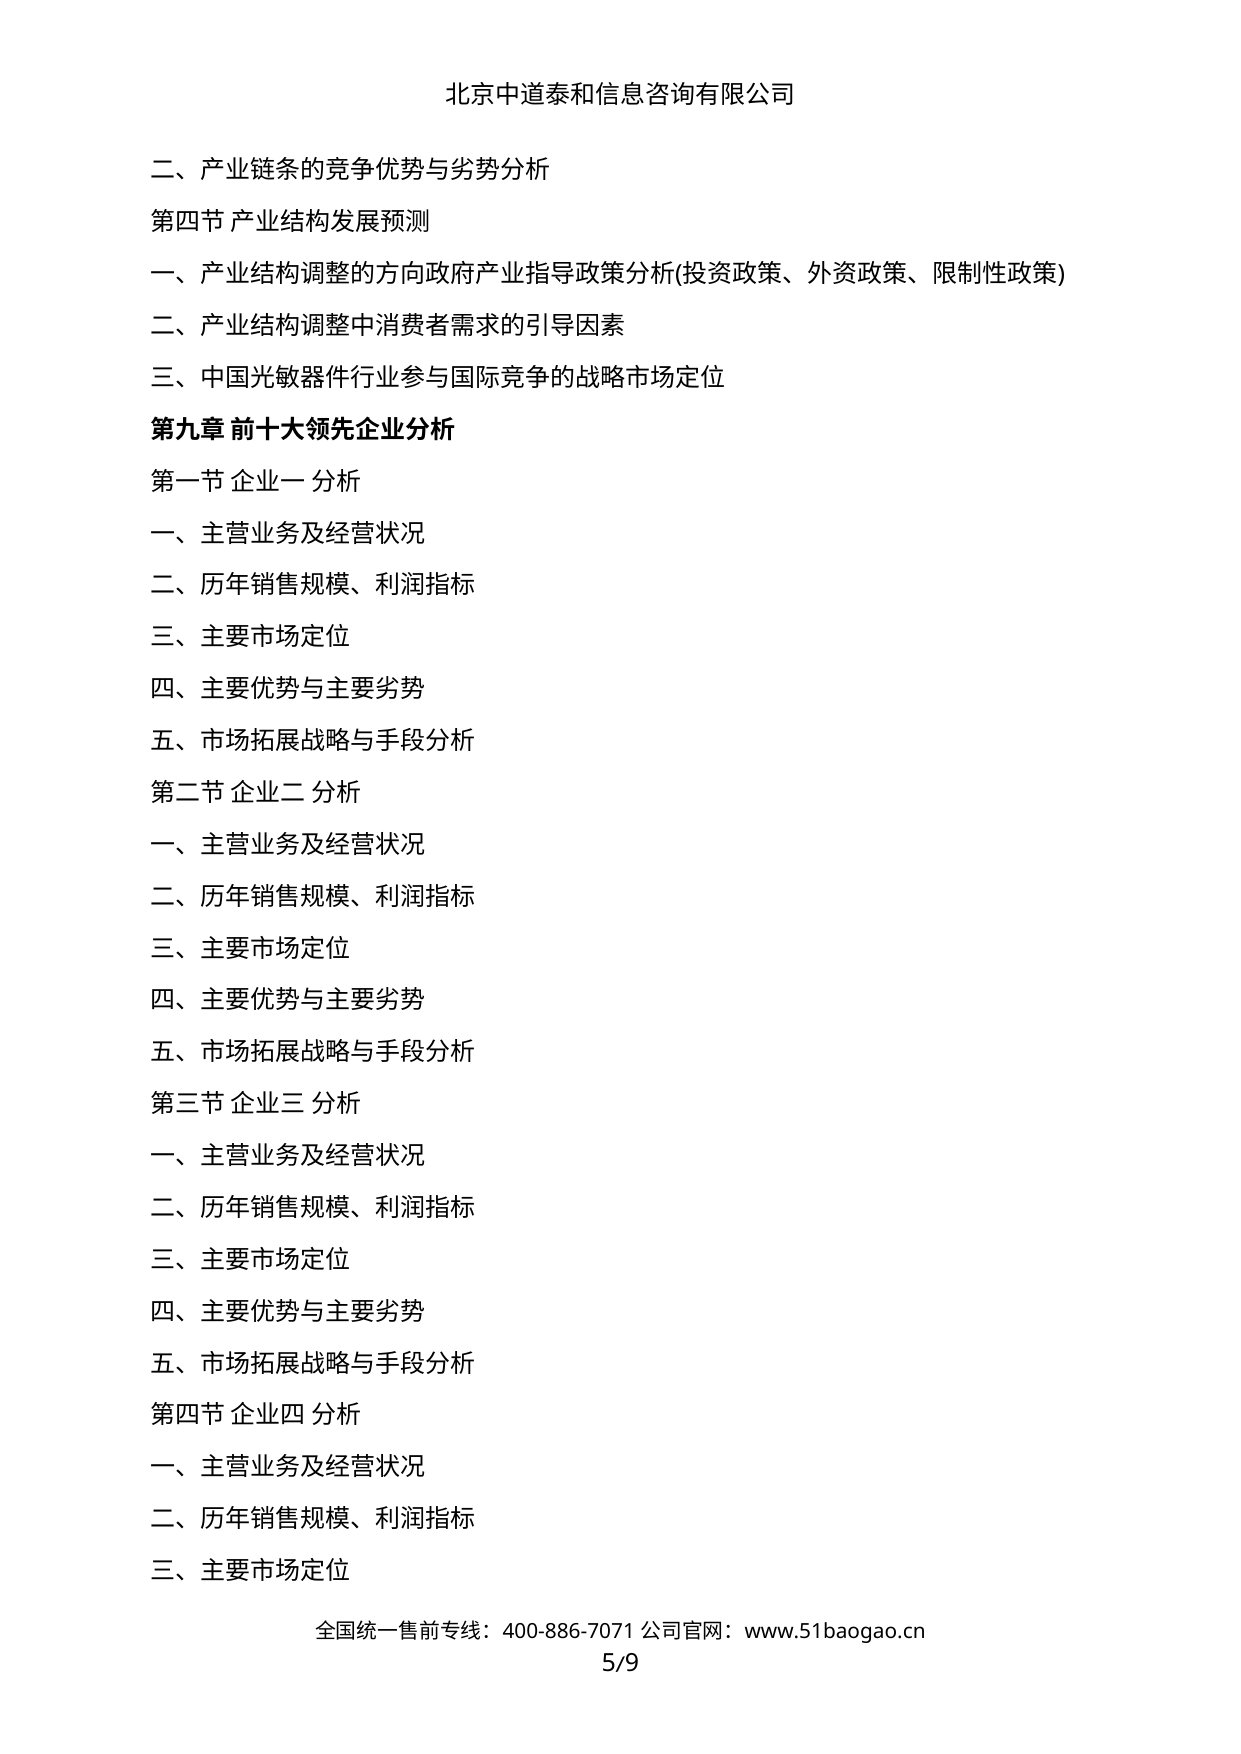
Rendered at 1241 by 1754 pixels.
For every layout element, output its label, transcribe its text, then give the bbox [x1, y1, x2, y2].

text 二、历年销售规模、利润指标 [150, 565, 1090, 601]
text 三、主要市场定位 [150, 1239, 1090, 1276]
text 一、主营业务及经营状况 [150, 1447, 1090, 1483]
text 五、市场拓展战略与手段分析 [150, 721, 1090, 757]
text 四、主要优势与主要劣势 [150, 980, 1090, 1016]
text 三、主要市场定位 [150, 617, 1090, 653]
text 三、主要市场定位 [150, 928, 1090, 964]
text 一、产业结构调整的方向政府产业指导政策分析(投资政策、外资政策、限制性政策) [150, 254, 1090, 290]
text 二、产业链条的竞争优势与劣势分析 [150, 150, 1090, 186]
text 二、产业结构调整中消费者需求的引导因素 [150, 306, 1090, 342]
text 一、主营业务及经营状况 [150, 513, 1090, 549]
text 四、主要优势与主要劣势 [150, 669, 1090, 705]
text 第三节 企业三 分析 [150, 1084, 1090, 1120]
text 第九章 前十大领先企业分析 [150, 409, 1090, 446]
text 三、中国光敏器件行业参与国际竞争的战略市场定位 [150, 357, 1090, 394]
text 一、主营业务及经营状况 [150, 824, 1090, 861]
text 第四节 企业四 分析 [150, 1395, 1090, 1431]
text 二、历年销售规模、利润指标 [150, 876, 1090, 912]
text 一、主营业务及经营状况 [150, 1136, 1090, 1172]
text 三、主要市场定位 [150, 1551, 1090, 1587]
text 第一节 企业一 分析 [150, 461, 1090, 497]
text 二、历年销售规模、利润指标 [150, 1187, 1090, 1224]
text 五、市场拓展战略与手段分析 [150, 1032, 1090, 1068]
text 第四节 产业结构发展预测 [150, 202, 1090, 238]
text 四、主要优势与主要劣势 [150, 1291, 1090, 1327]
text 二、历年销售规模、利润指标 [150, 1499, 1090, 1535]
text 五、市场拓展战略与手段分析 [150, 1343, 1090, 1379]
text 第二节 企业二 分析 [150, 772, 1090, 809]
